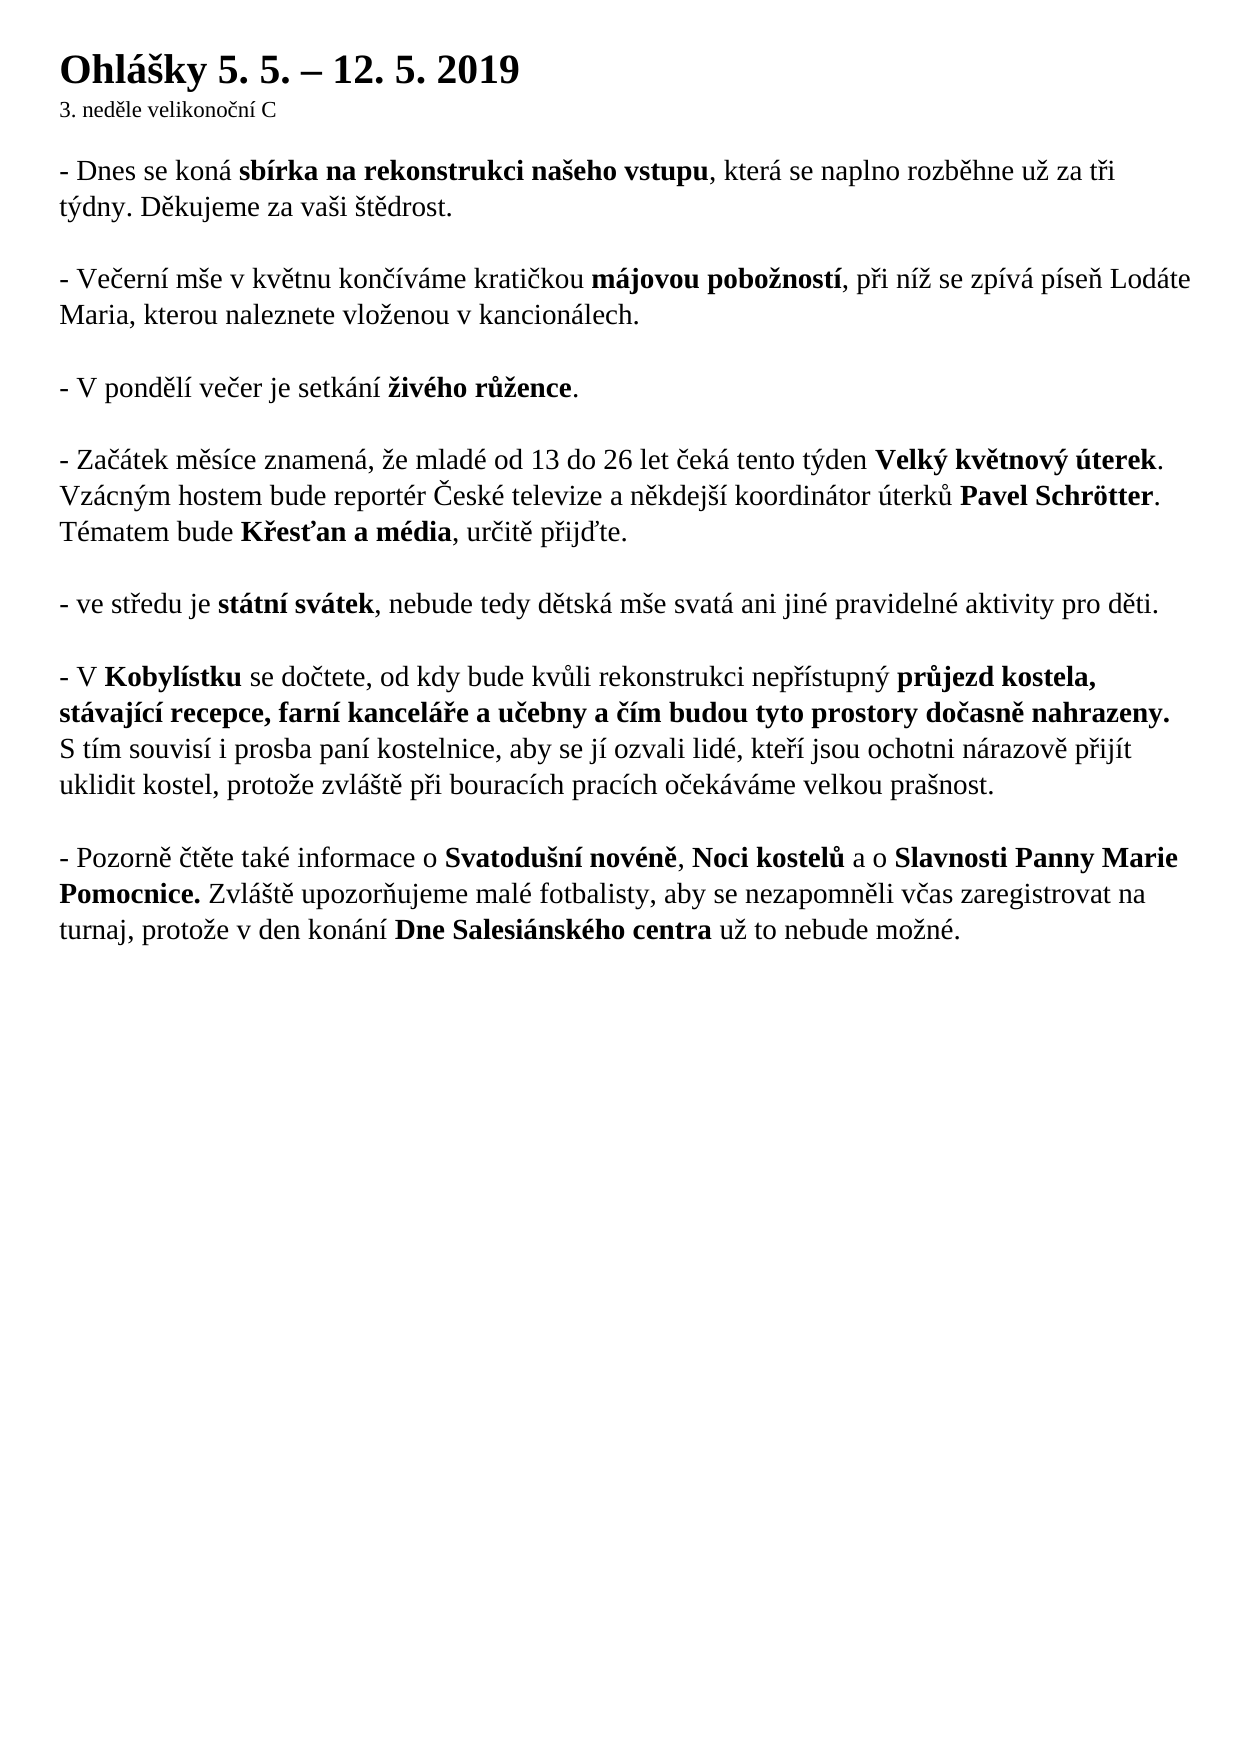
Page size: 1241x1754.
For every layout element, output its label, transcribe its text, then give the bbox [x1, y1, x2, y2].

text - Večerní mše v květnu končíváme kratičkou májovou pobožností, při níž se zpívá píseň Lodáte Maria, kterou naleznete vloženou v kancionálech. [59, 261, 1196, 331]
text - V Kobylístku se dočtete, od kdy bude kvůli rekonstrukci nepřístupný průjezd kostela, stávající recepce, farní kanceláře a učebny a čím budou tyto prostory dočasně nahrazeny. S tím souvisí i prosba paní kostelnice, aby se jí ozvali lidé, kteří jsou ochotni nárazově přijít uklidit kostel, protože zvláště při bouracích pracích očekáváme velkou prašnost. [59, 659, 1196, 801]
text - Začátek měsíce znamená, že mladé od 13 do 26 let čeká tento týden Velký květnový úterek. Vzácným hostem bude reportér České televize a někdejší koordinátor úterků Pavel Schrötter. Tématem bude Křesťan a média, určitě přijďte. [59, 442, 1196, 548]
text 3. neděle velikonoční C [59, 96, 1196, 122]
text - ve středu je státní svátek, nebude tedy dětská mše svatá ani jiné pravidelné aktivity pro děti. [59, 587, 1196, 620]
text Ohlášky 5. 5. – 12. 5. 2019 [59, 44, 1196, 92]
text - Dnes se koná sbírka na rekonstrukci našeho vstupu, která se naplno rozběhne už za tři týdny. Děkujeme za vaši štědrost. [59, 153, 1196, 223]
text - Pozorně čtěte také informace o Svatodušní novéně, Noci kostelů a o Slavnosti Panny Marie Pomocnice. Zvláště upozorňujeme malé fotbalisty, aby se nezapomněli včas zaregistrovat na turnaj, protože v den konání Dne Salesiánského centra už to nebude možné. [59, 840, 1196, 946]
text - V pondělí večer je setkání živého růžence. [59, 370, 1196, 403]
